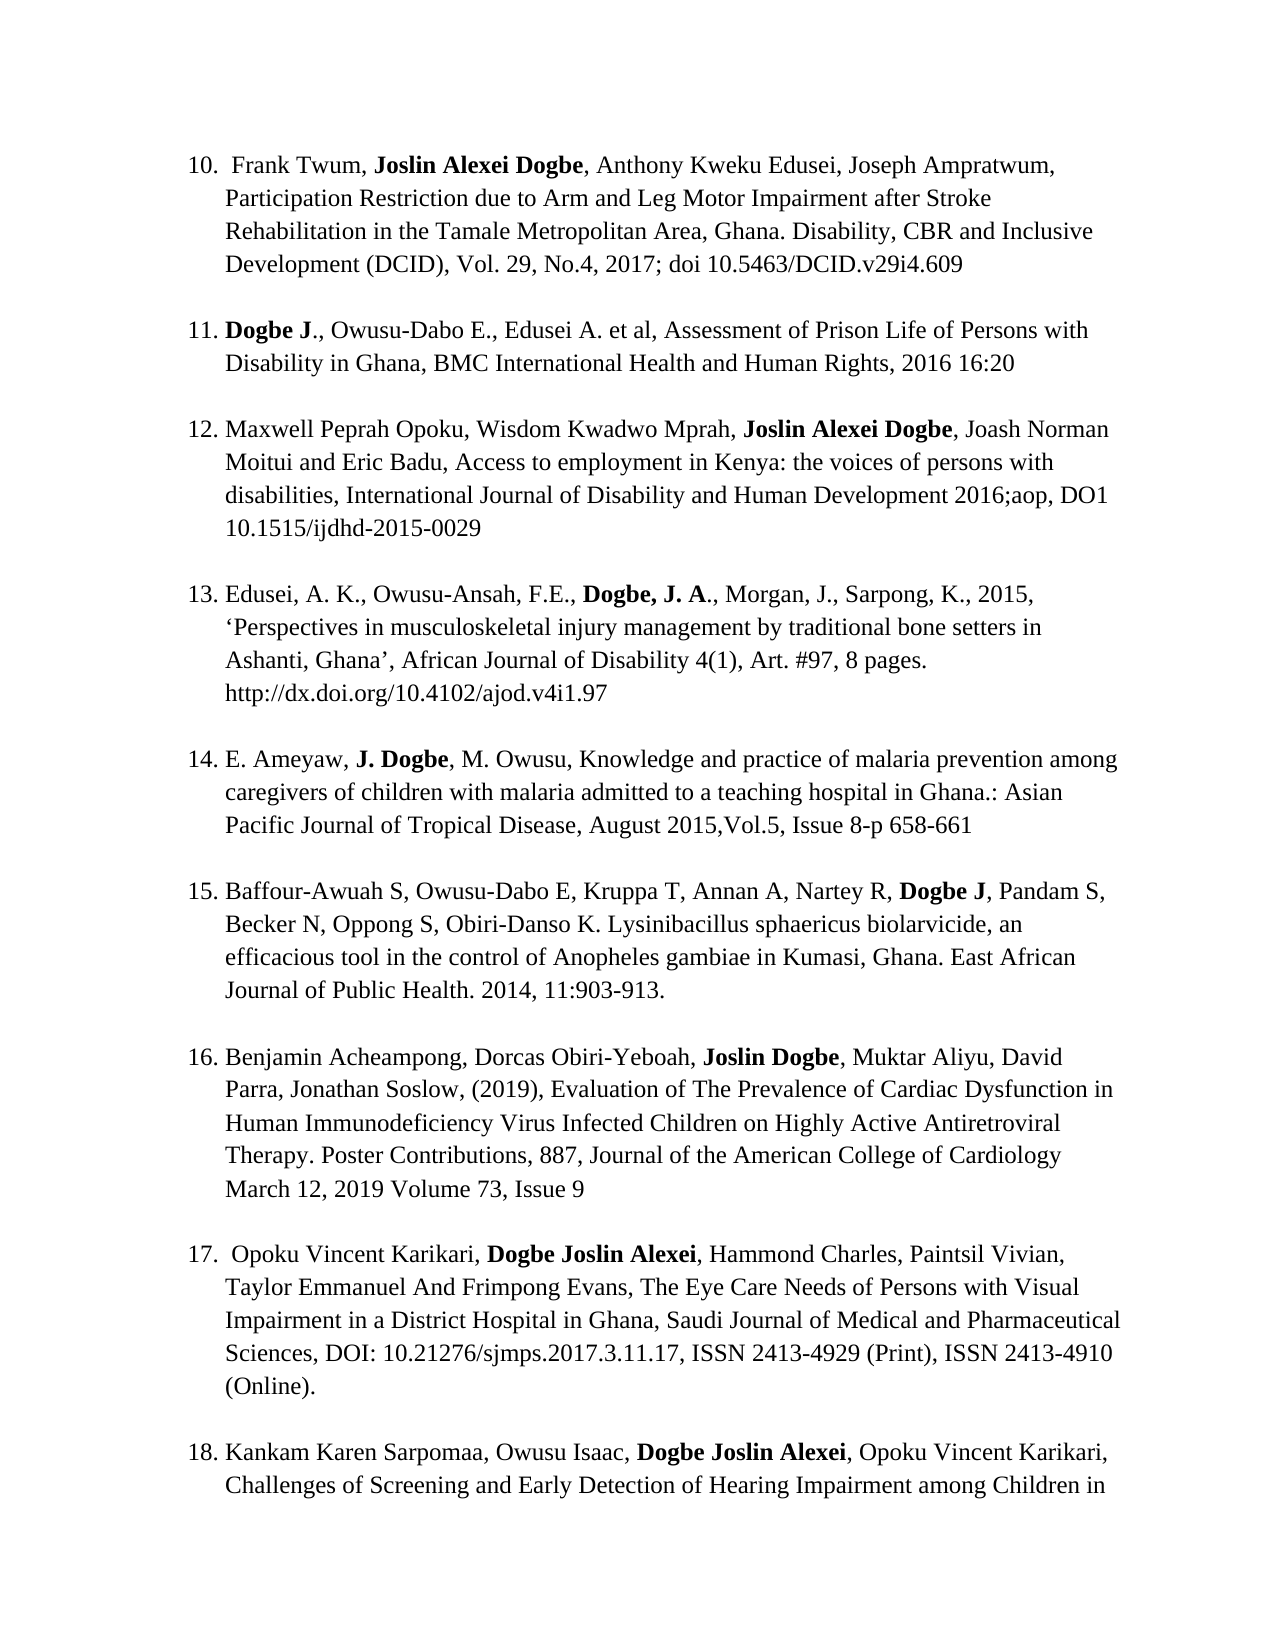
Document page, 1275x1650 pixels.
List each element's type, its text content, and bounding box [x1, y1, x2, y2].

list Opoku Vincent Karikari, Dogbe Joslin Alexei, Hammond Charles, Paintsil Vivian, Taylor Emmanuel And Frimpong Evans, The Eye Care Needs of Persons with Visual Impairment in a District Hospital in Ghana, Saudi Journal of Medical and Pharmaceutical Sciences, DOI: 10.21276/sjmps.2017.3.11.17, ISSN 2413-4929 (Print), ISSN 2413-4910 (Online). [187, 1239, 1125, 1400]
list Maxwell Peprah Opoku, Wisdom Kwadwo Mprah, Joslin Alexei Dogbe, Joash Norman Moitui and Eric Badu, Access to employment in Kenya: the voices of persons with disabilities, International Journal of Disability and Human Development 2016;aop, DO1 10.1515/ijdhd-2015-0029 [187, 414, 1125, 542]
list E. Ameyaw, J. Dogbe, M. Owusu, Knowledge and practice of malaria prevention among caregivers of children with malaria admitted to a teaching hospital in Ghana.: Asian Pacific Journal of Tropical Disease, August 2015,Vol.5, Issue 8-p 658-661 [187, 744, 1125, 839]
list Edusei, A. K., Owusu-Ansah, F.E., Dogbe, J. A., Morgan, J., Sarpong, K., 2015, ‘Perspectives in musculoskeletal injury management by traditional bone setters in Ashanti, Ghana’, African Journal of Disability 4(1), Art. #97, 8 pages. http://dx.doi.org/10.4102/ajod.v4i1.97 [187, 579, 1125, 707]
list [187, 1437, 1125, 1499]
list Baffour-Awuah S, Owusu-Dabo E, Kruppa T, Annan A, Nartey R, Dogbe J, Pandam S, Becker N, Oppong S, Obiri-Danso K. Lysinibacillus sphaericus biolarvicide, an efficacious tool in the control of Anopheles gambiae in Kumasi, Ghana. East African Journal of Public Health. 2014, 11:903-913. [187, 876, 1125, 1004]
list Benjamin Acheampong, Dorcas Obiri-Yeboah, Joslin Dogbe, Muktar Aliyu, David Parra, Jonathan Soslow, (2019), Evaluation of The Prevalence of Cardiac Dysfunction in Human Immunodeficiency Virus Infected Children on Highly Active Antiretroviral Therapy. Poster Contributions, 887, Journal of the American College of Cardiology March 12, 2019 Volume 73, Issue 9 [187, 1042, 1125, 1202]
list Frank Twum, Joslin Alexei Dogbe, Anthony Kweku Edusei, Joseph Ampratwum, Participation Restriction due to Arm and Leg Motor Impairment after Stroke Rehabilitation in the Tamale Metropolitan Area, Ghana. Disability, CBR and Inclusive Development (DCID), Vol. 29, No.4, 2017; doi 10.5463/DCID.v29i4.609 [187, 150, 1125, 278]
list Dogbe J., Owusu-Dabo E., Edusei A. et al, Assessment of Prison Life of Persons with Disability in Ghana, BMC International Health and Human Rights, 2016 16:20 [187, 315, 1125, 377]
